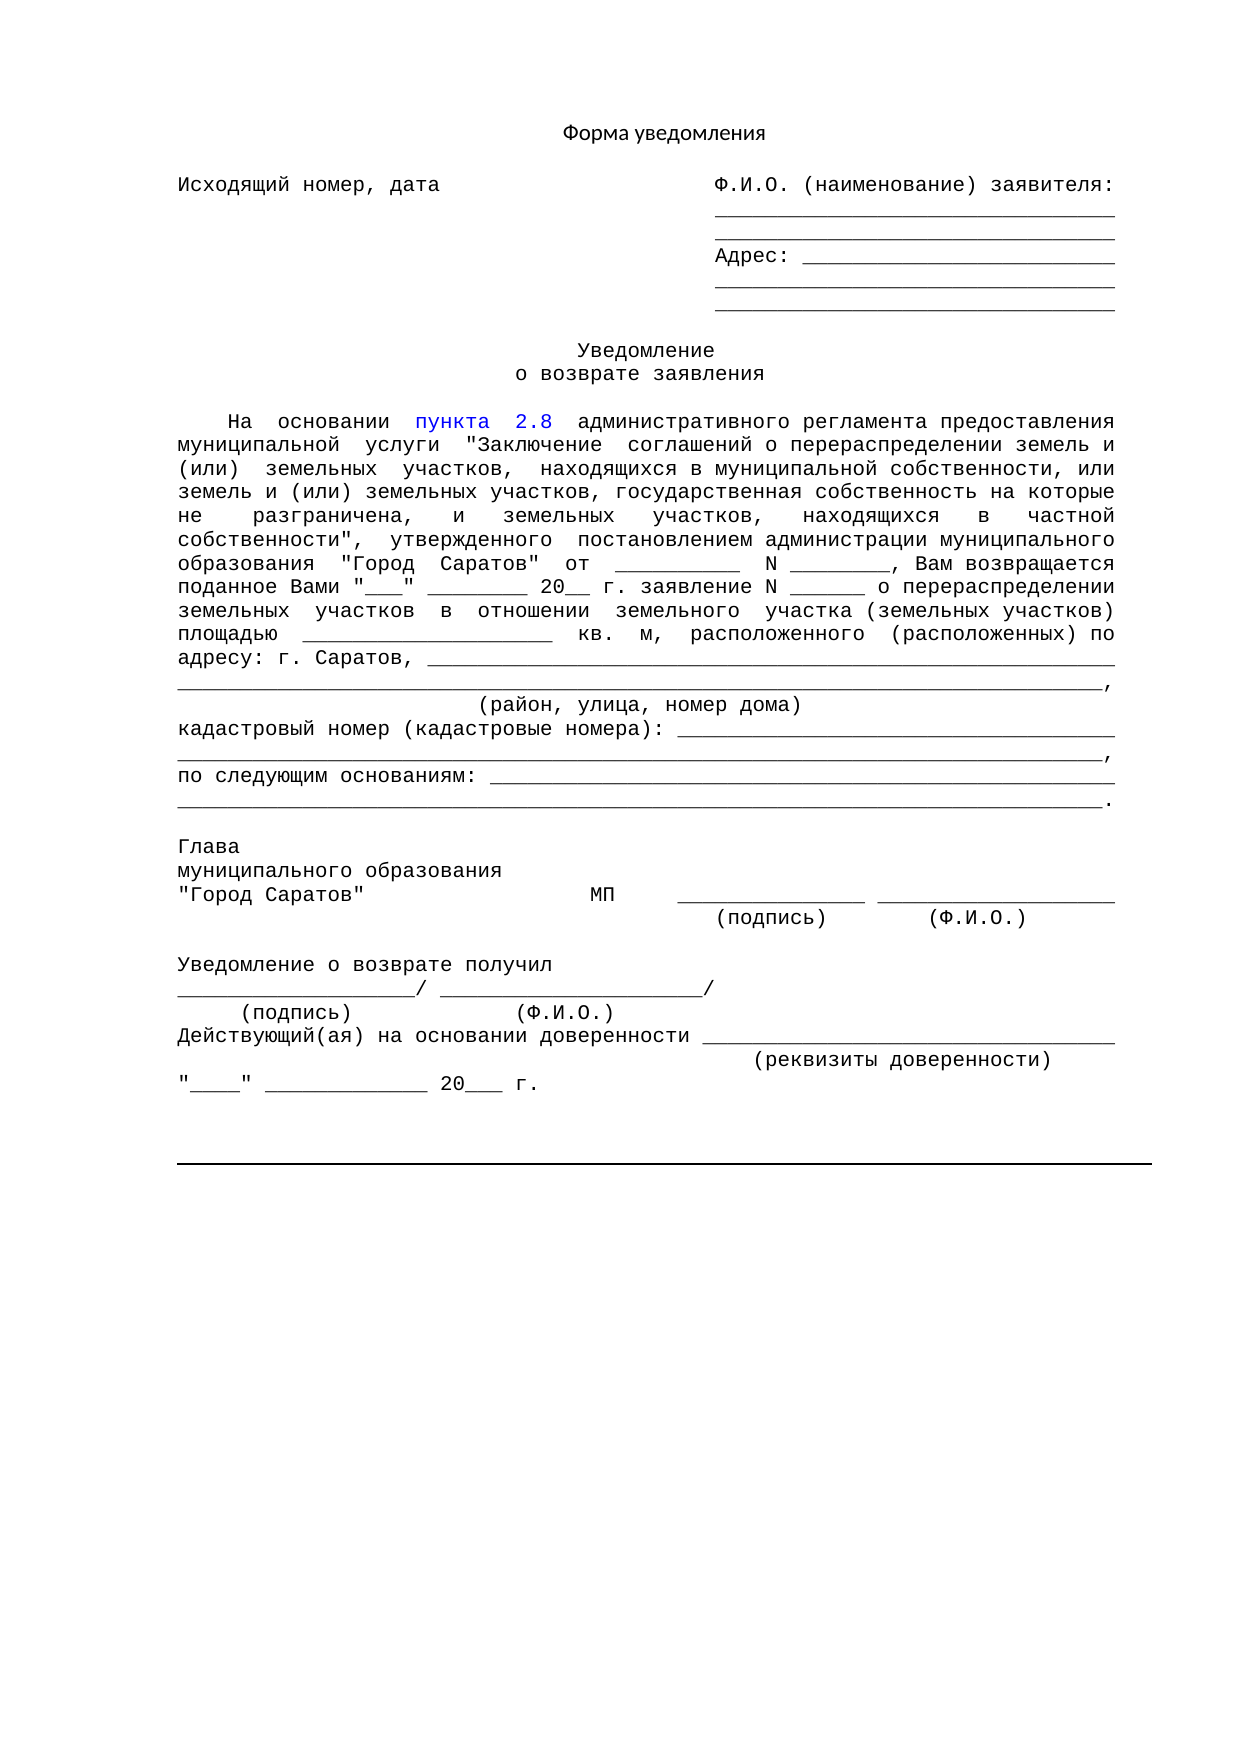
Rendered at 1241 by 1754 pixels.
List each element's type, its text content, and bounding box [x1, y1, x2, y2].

text (реквизиты доверенности) [177, 1049, 1152, 1073]
text Уведомление [177, 340, 1152, 363]
text муниципального образования [177, 860, 1152, 883]
text Форма уведомления [177, 118, 1152, 146]
text о возврате заявления [177, 363, 1152, 387]
text земельных участков в отношении земельного участка (земельных участков) [177, 600, 1152, 623]
text площадью ____________________ кв. м, расположенного (расположенных) по [177, 623, 1152, 647]
text муниципальной услуги "Заключение соглашений о перераспределении земель и [177, 434, 1152, 458]
text ________________________________ [177, 221, 1152, 245]
text земель и (или) земельных участков, государственная собственность на которые [177, 482, 1152, 505]
text __________________________________________________________________________, [177, 742, 1152, 765]
text ___________________/ _____________________/ [177, 978, 1152, 1002]
text Исходящий номер, дата Ф.И.О. (наименование) заявителя: [177, 174, 1152, 198]
text не разграничена, и земельных участков, находящихся в частной [177, 505, 1152, 529]
text (или) земельных участков, находящихся в муниципальной собственности, или [177, 458, 1152, 482]
text (подпись) (Ф.И.О.) [177, 907, 1152, 931]
text ________________________________ [177, 269, 1152, 292]
text Действующий(ая) на основании доверенности _________________________________ [177, 1025, 1152, 1049]
text по следующим основаниям: __________________________________________________ [177, 765, 1152, 789]
text "Город Саратов" МП _______________ ___________________ [177, 883, 1152, 907]
text поданное Вами "___" ________ 20__ г. заявление N ______ о перераспределении [177, 576, 1152, 600]
text (район, улица, номер дома) [177, 694, 1152, 718]
text Уведомление о возврате получил [177, 954, 1152, 978]
text __________________________________________________________________________, [177, 671, 1152, 694]
text Адрес: _________________________ [177, 245, 1152, 269]
text __________________________________________________________________________. [177, 789, 1152, 813]
text ________________________________ [177, 198, 1152, 221]
text собственности", утвержденного постановлением администрации муниципального [177, 529, 1152, 552]
text Глава [177, 836, 1152, 860]
text "____" _____________ 20___ г. [177, 1073, 1152, 1096]
text (подпись) (Ф.И.О.) [177, 1002, 1152, 1025]
text На основании пункта 2.8 административного регламента предоставления [177, 411, 1152, 434]
text кадастровый номер (кадастровые номера): ___________________________________ [177, 718, 1152, 742]
text образования "Город Саратов" от __________ N ________, Вам возвращается [177, 552, 1152, 576]
text ________________________________ [177, 292, 1152, 316]
text адресу: г. Саратов, _______________________________________________________ [177, 647, 1152, 671]
